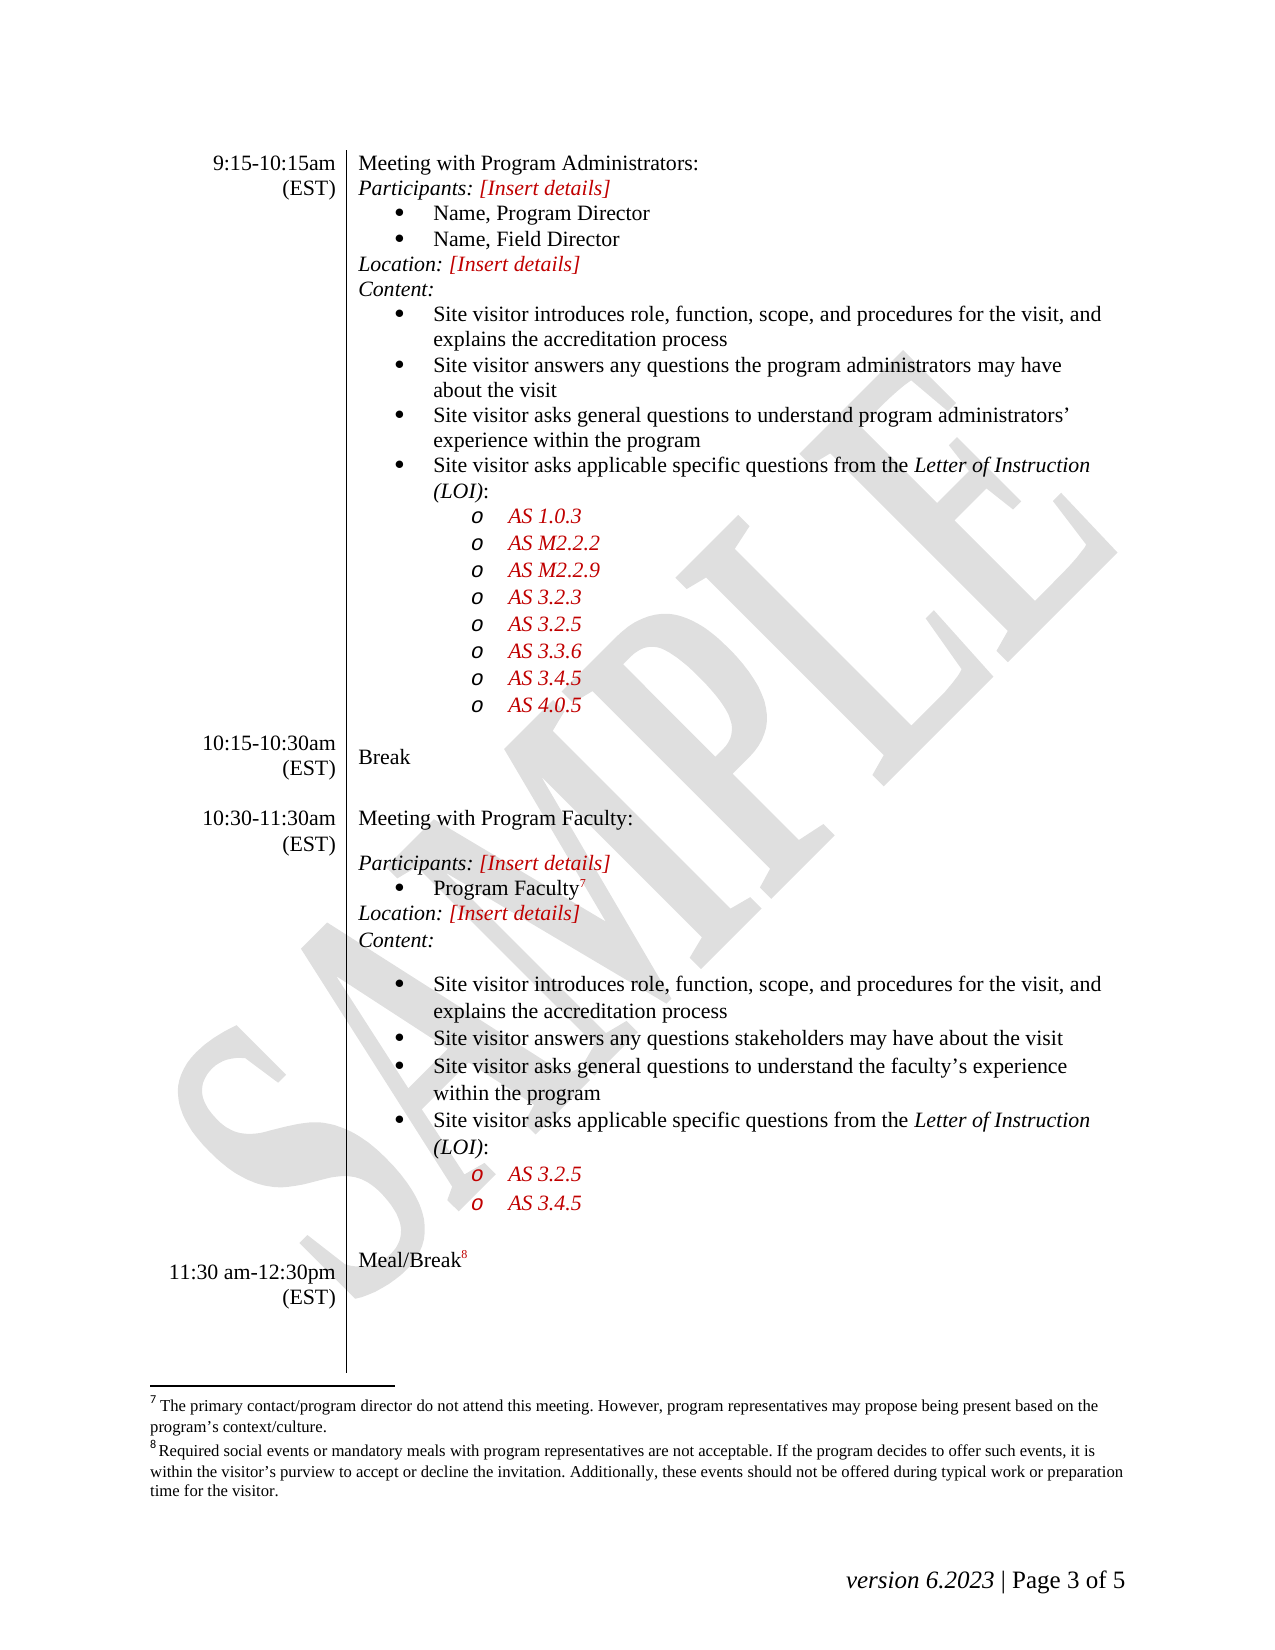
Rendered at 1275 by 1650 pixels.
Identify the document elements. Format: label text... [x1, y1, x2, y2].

table_cell 9:15-10:15am (EST) 10:15-10:30am (EST) [150, 150, 346, 805]
table_cell 10:30-11:30am (EST) 11:30 am-12:30pm (EST) [150, 805, 346, 1373]
table_cell Meeting with Program Faculty: Participants: [Insert details] Program Faculty Location: [Insert details] Content: Site visitor introduces role, function, scope, and procedures for the visit, and explains the accreditation process Site visitor answers any questions stakeholders may have about the visit Site visitor asks general questions to understand the faculty’s experience within the program Site visitor asks applicable specific questions from the Letter of Instruction (LOI): AS 3.2.5 AS 3.4.5 Meal/Break [347, 805, 1124, 1373]
table_cell Meeting with Program Administrators: Participants: [Insert details] Name, Program Director Name, Field Director Location: [Insert details] Content: Site visitor introduces role, function, scope, and procedures for the visit, and explains the accreditation process Site visitor answers any questions the program administrators may have about the visit Site visitor asks general questions to understand program administrators’ experience within the program Site visitor asks applicable specific questions from the Letter of Instruction (LOI): AS 1.0.3 AS M2.2.2 AS M2.2.9 AS 3.2.3 AS 3.2.5 AS 3.3.6 AS 3.4.5 AS 4.0.5 Break [347, 150, 1124, 805]
